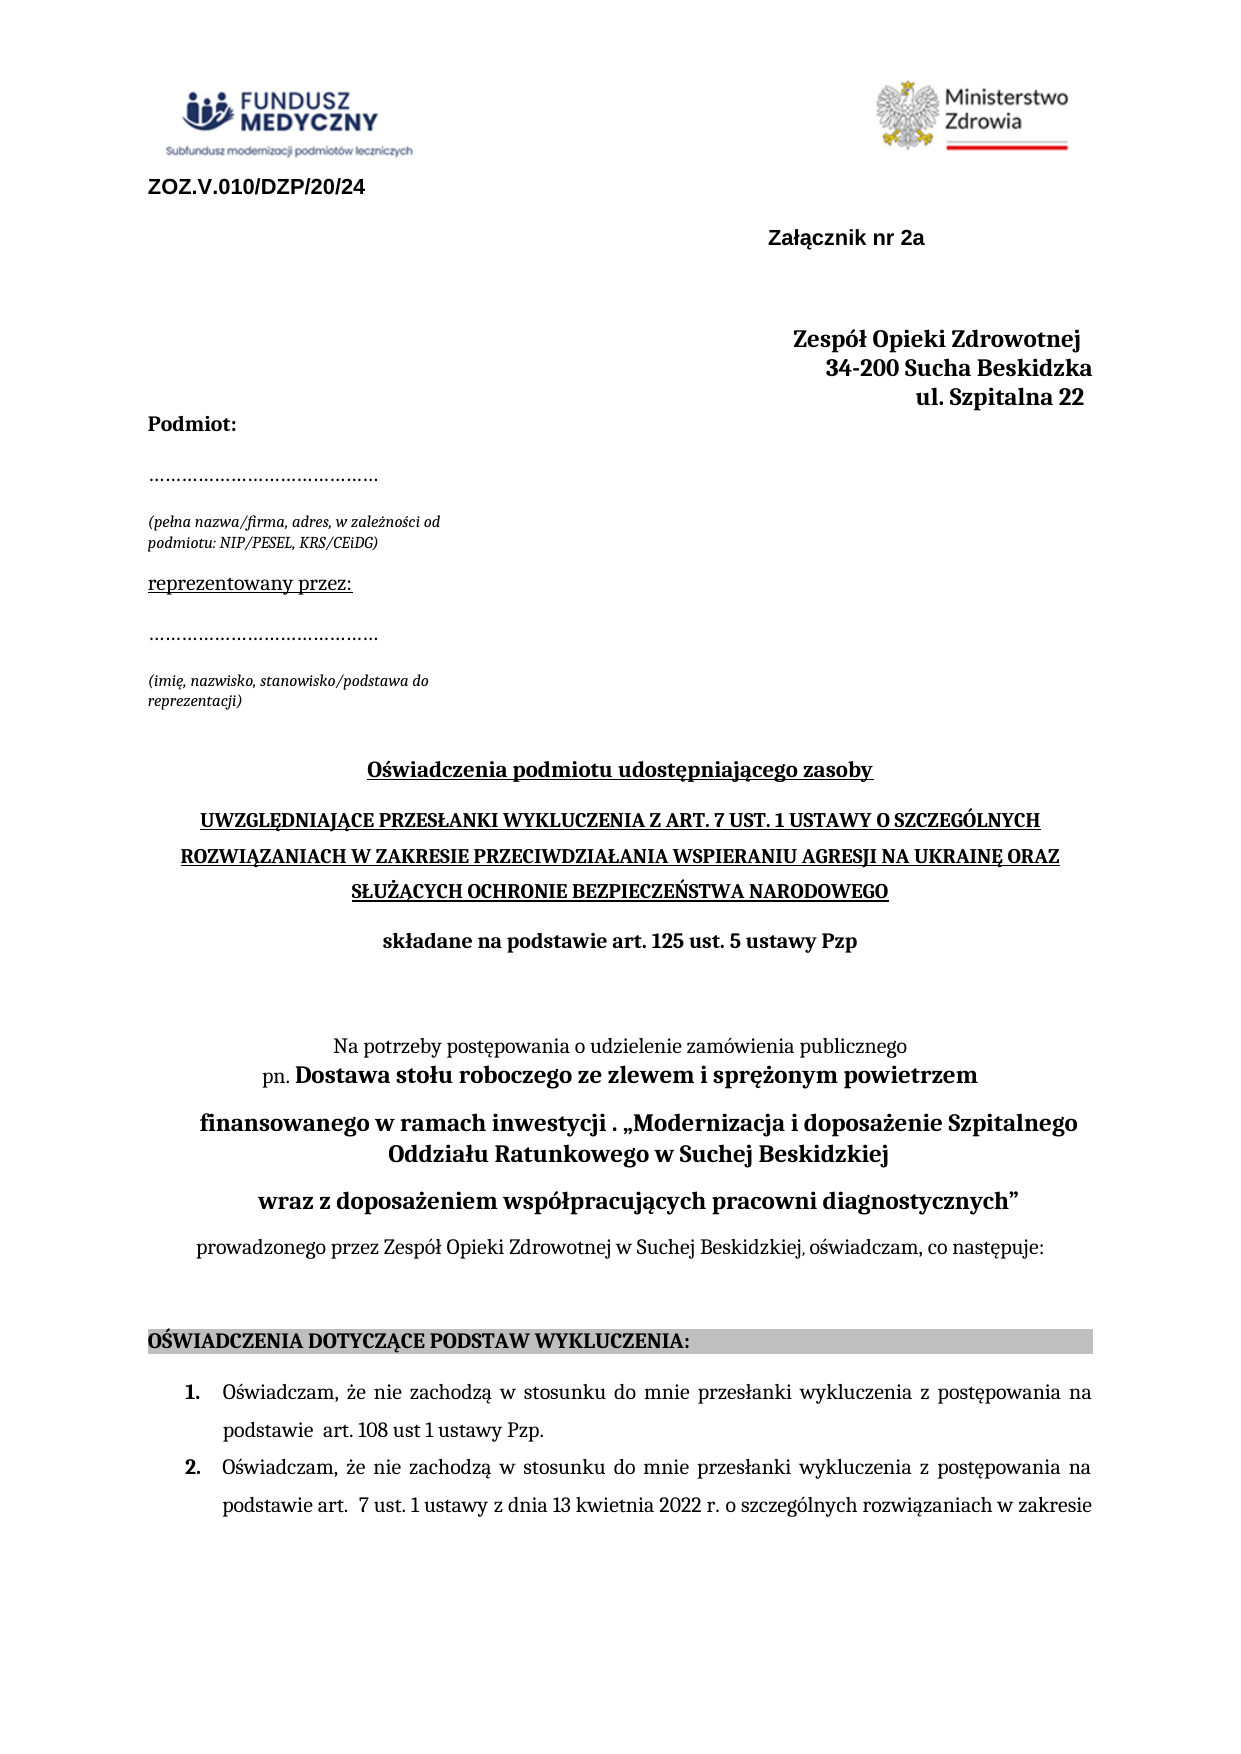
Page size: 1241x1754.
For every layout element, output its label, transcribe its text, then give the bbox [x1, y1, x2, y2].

picture [147, 73, 1092, 175]
text …………………………………… [148, 621, 472, 646]
text 34-200 Sucha Beskidzka [148, 354, 1093, 383]
text ul. Szpitalna 22 [148, 383, 1093, 412]
text reprezentowany przez: [148, 570, 1093, 596]
text …………………………………… [148, 462, 472, 487]
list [185, 1455, 1093, 1518]
text Podmiot: [148, 412, 1093, 437]
text OŚWIADCZENIA DOTYCZĄCE PODSTAW WYKLUCZENIA: [148, 1329, 1093, 1354]
text UWZGLĘDNIAJĄCE PRZESŁANKI WYKLUCZENIA Z ART. 7 UST. 1 USTAWY o szczególnych rozwiązaniach w zakresie przeciwdziałania wspieraniu agresji na Ukrainę oraz służących ochronie bezpieczeństwa narodowego [148, 808, 1093, 904]
list Oświadczam, że nie zachodzą w stosunku do mnie przesłanki wykluczenia z postępowania na podstawie art. 108 ust 1 ustawy Pzp. [185, 1379, 1093, 1442]
text Zespół Opieki Zdrowotnej [148, 325, 1093, 354]
text (imię, nazwisko, stanowisko/podstawa do reprezentacji) [148, 671, 472, 711]
text (pełna nazwa/firma, adres, w zależności od podmiotu: NIP/PESEL, KRS/CEiDG) [148, 512, 472, 552]
text składane na podstawie art. 125 ust. 5 ustawy Pzp [148, 929, 1093, 954]
text Na potrzeby postępowania o udzielenie zamówienia publicznego pn. Dostawa stołu roboczego ze zlewem i sprężonym powietrzem [148, 1033, 1093, 1089]
text prowadzonego przez Zespół Opieki Zdrowotnej w Suchej Beskidzkiej, oświadczam, co następuje: [148, 1235, 1093, 1260]
text ZOZ.V.010/DZP/20/24 [148, 174, 1093, 199]
text Załącznik nr 2a [694, 224, 1093, 250]
text finansowanego w ramach inwestycji . „Modernizacja i doposażenie Szpitalnego Oddziału Ratunkowego w Suchej Beskidzkiej [185, 1108, 1093, 1168]
text Oświadczenia podmiotu udostępniającego zasoby [148, 756, 1093, 783]
text wraz z doposażeniem współpracujących pracowni diagnostycznych” [185, 1187, 1093, 1216]
